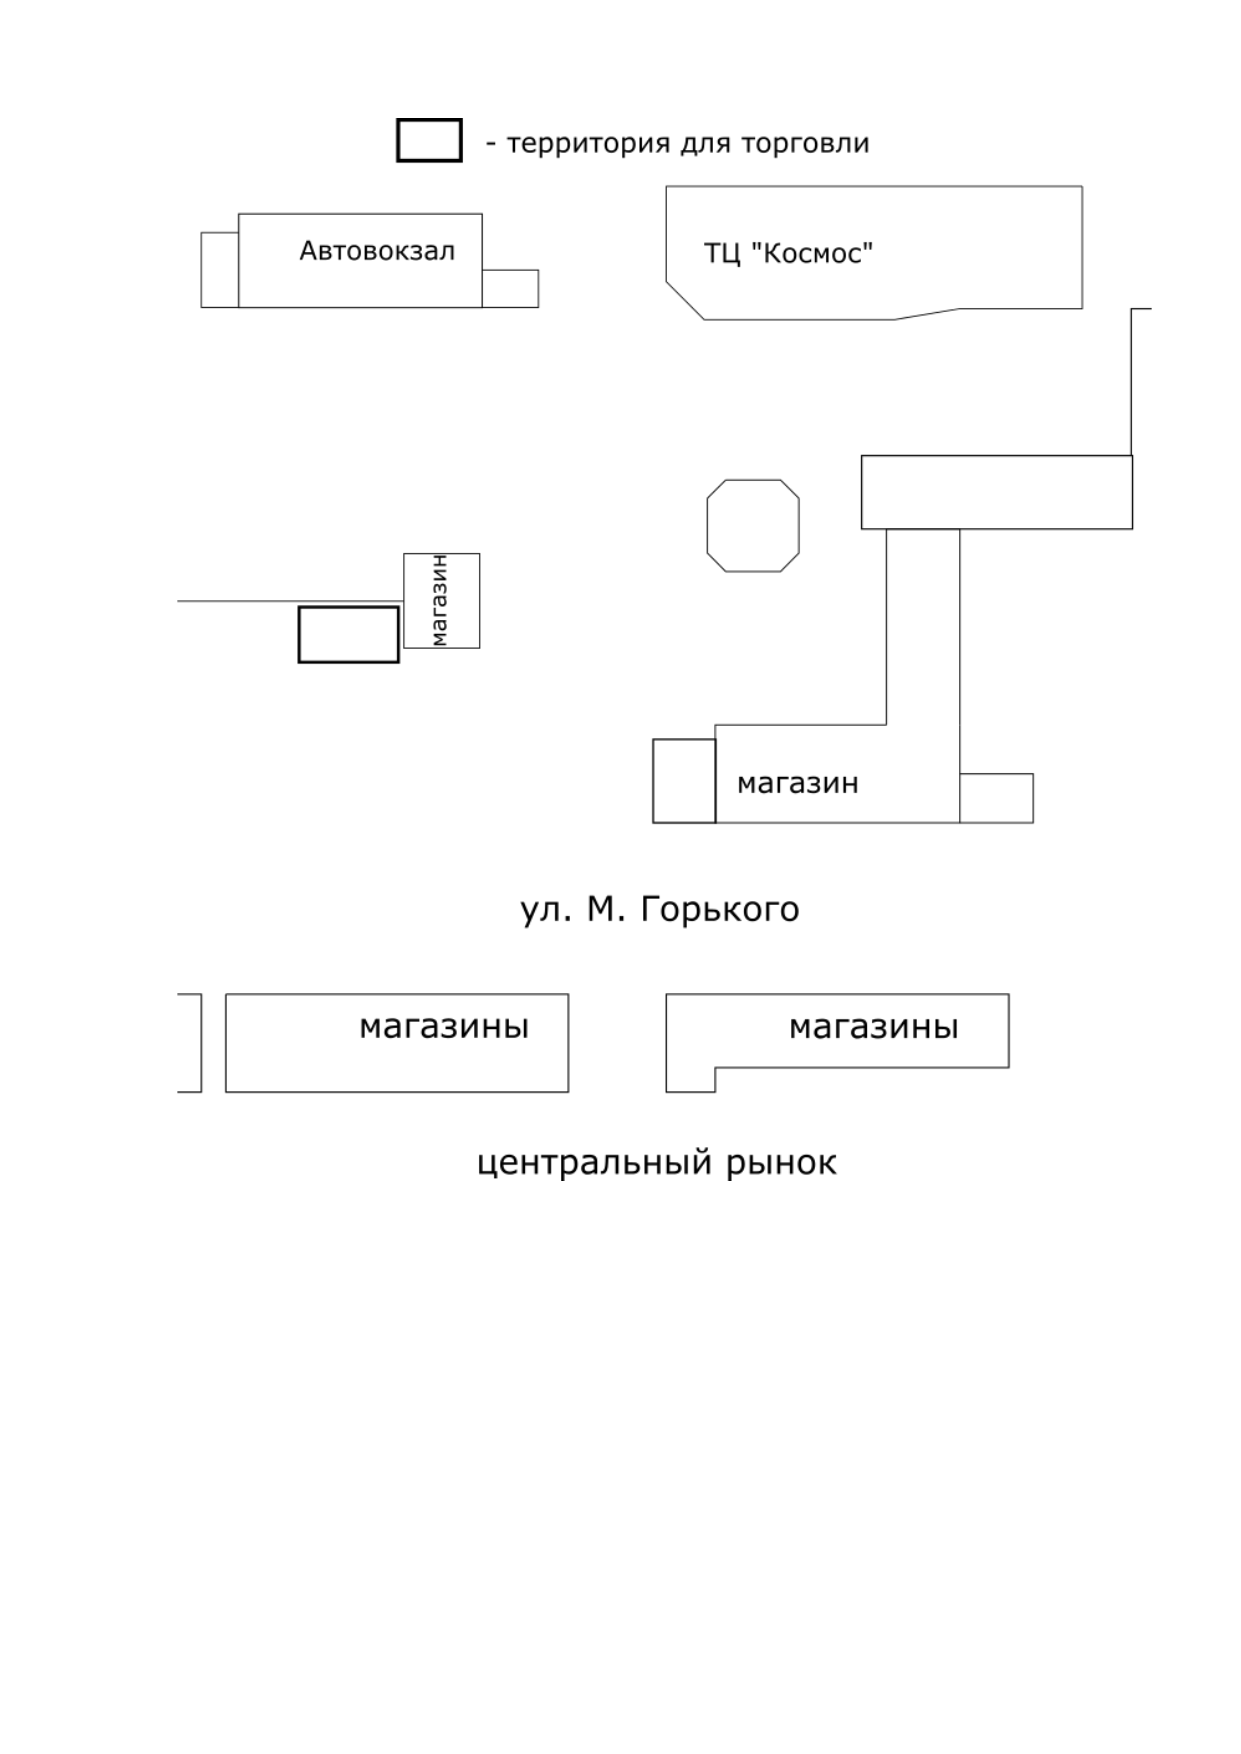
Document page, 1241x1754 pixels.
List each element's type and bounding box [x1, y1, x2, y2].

picture [177, 118, 1152, 1181]
